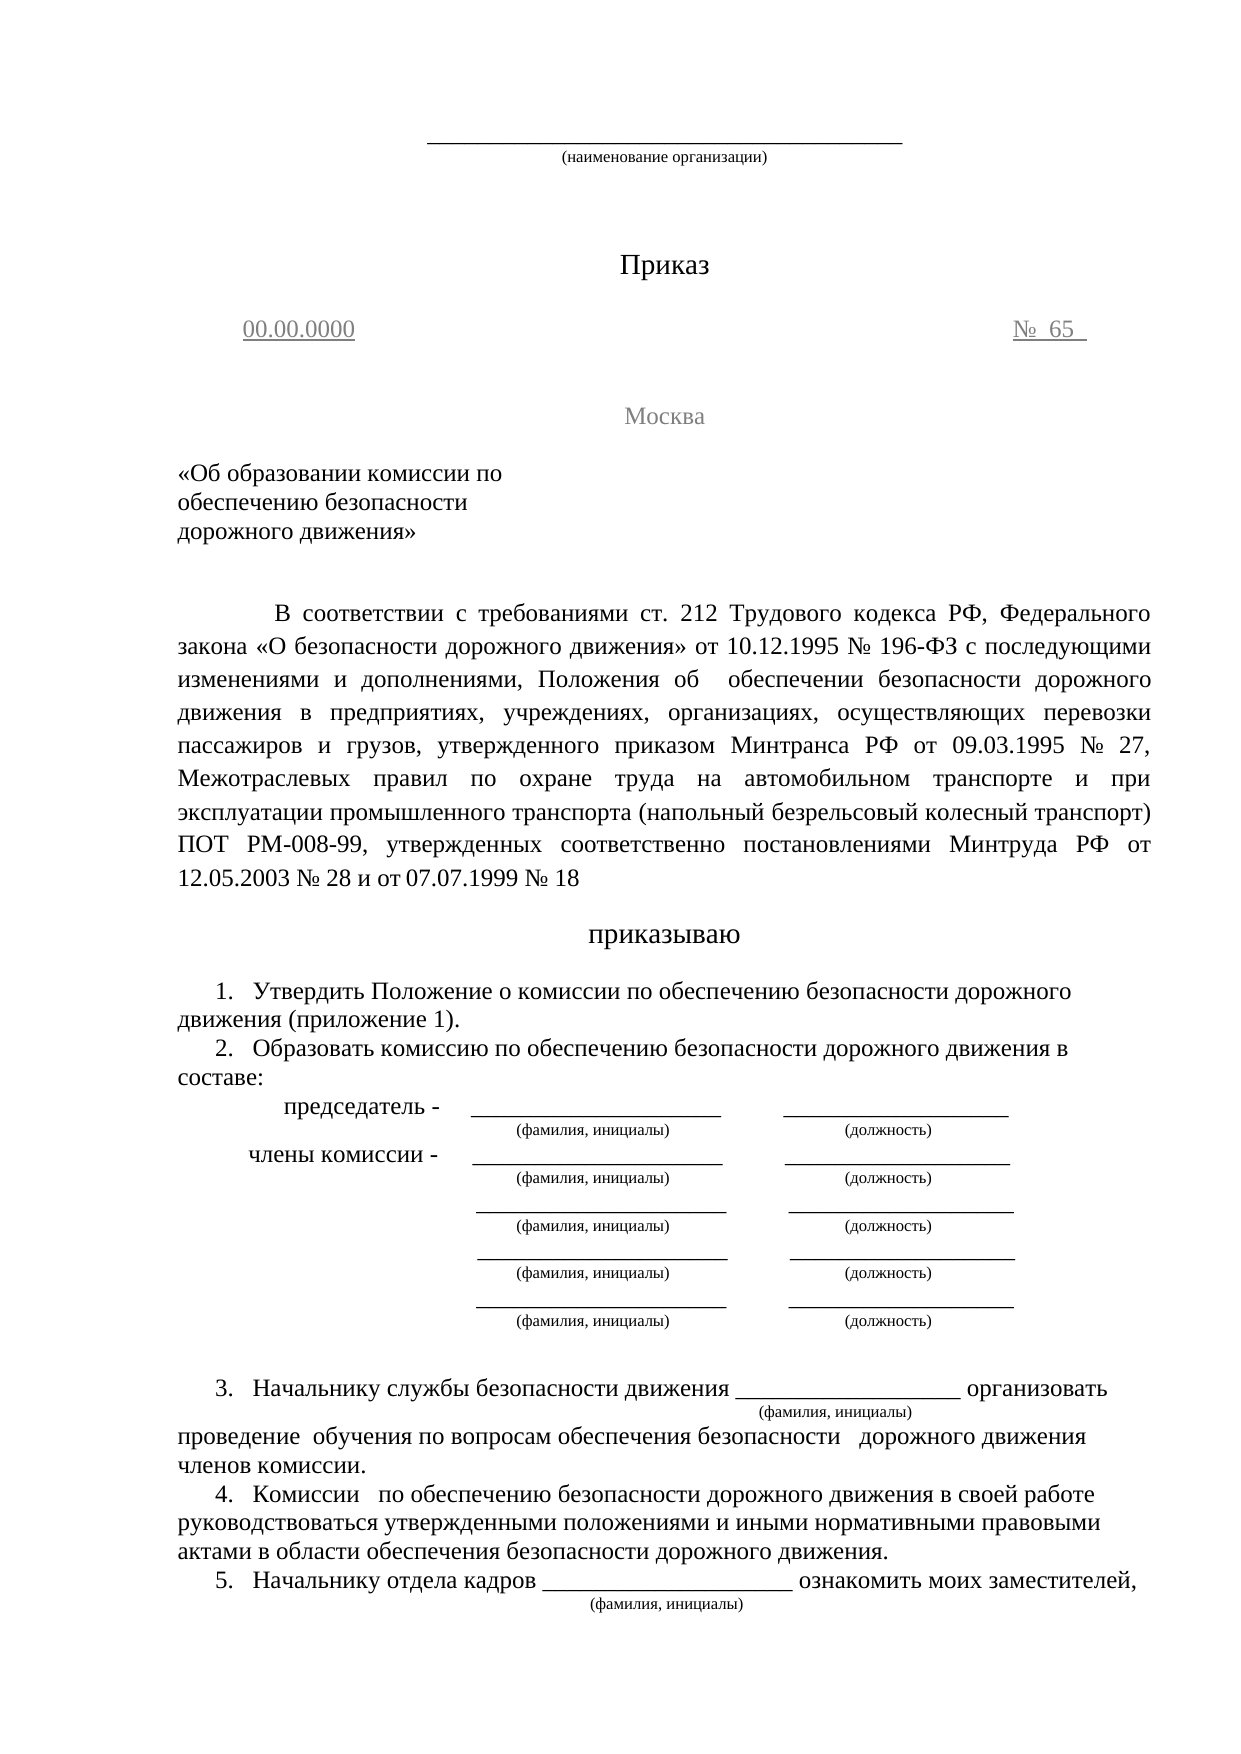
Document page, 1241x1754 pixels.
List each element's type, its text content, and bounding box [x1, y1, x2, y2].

text (фамилия, инициалы) (должность) [177, 1167, 1152, 1187]
text члены комиссии - ____________________ __________________ [177, 1139, 1152, 1167]
text 3. Начальнику службы безопасности движения __________________ организовать [177, 1373, 1152, 1402]
text (фамилия, инициалы) (должность) [177, 1215, 1152, 1234]
text (фамилия, инициалы) (должность) [177, 1263, 1152, 1282]
text ____________________ __________________ [177, 1187, 1152, 1215]
text приказываю [177, 916, 1152, 950]
text (фамилия, инициалы) (должность) [177, 1311, 1152, 1330]
text 00.00.0000 №_65_ [177, 314, 1152, 343]
text (наименование организации) [177, 147, 1152, 166]
text обеспечению безопасности [177, 487, 1152, 516]
text председатель - ____________________ __________________ [177, 1091, 1152, 1119]
text составе: [177, 1062, 1152, 1091]
text В соответствии с требованиями ст. 212 Трудового кодекса РФ, Федерального закона «О безопасности дорожного движения» от 10.12.1995 № 196-ФЗ с последующими изменениями и дополнениями, Положения об обеспечении безопасности дорожного движения в предприятиях, учреждениях, организациях, осуществляющих перевозки пассажиров и грузов, утвержденного приказом Минтранса РФ от 09.03.1995 № 27, Межотраслевых правил по охране труда на автомобильном транспорте и при эксплуатации промышленного транспорта (напольный безрельсовый колесный транспорт) ПОТ РМ-008-99, утвержденных соответственно постановлениями Минтруда РФ от 12.05.2003 № 28 и от 07.07.1999 № 18 [177, 598, 1152, 891]
text ____________________ __________________ [177, 1282, 1152, 1311]
text Москва [177, 401, 1152, 429]
text ____________________ __________________ [177, 1234, 1152, 1263]
text проведение обучения по вопросам обеспечения безопасности дорожного движения членов комиссии. [177, 1421, 1152, 1479]
list Образовать комиссию по обеспечению безопасности дорожного движения в [215, 1033, 1152, 1062]
text (фамилия, инициалы) [215, 1594, 1152, 1613]
text ______________________________________ [177, 118, 1152, 147]
list Утвердить Положение о комиссии по обеспечению безопасности дорожного [215, 976, 1152, 1004]
text 5. Начальнику отдела кадров ____________________ ознакомить моих заместителей, [215, 1565, 1152, 1594]
text (фамилия, инициалы) (должность) [177, 1119, 1152, 1139]
text дорожного движения» [177, 516, 1152, 544]
text (фамилия, инициалы) [177, 1402, 1152, 1421]
text Приказ [177, 247, 1152, 281]
text 4. Комиссии по обеспечению безопасности дорожного движения в своей работе руководствоваться утвержденными положениями и иными нормативными правовыми актами в области обеспечения безопасности дорожного движения. [177, 1479, 1152, 1565]
text «Об образовании комиссии по [177, 458, 1152, 487]
text движения (приложение 1). [177, 1004, 1152, 1033]
